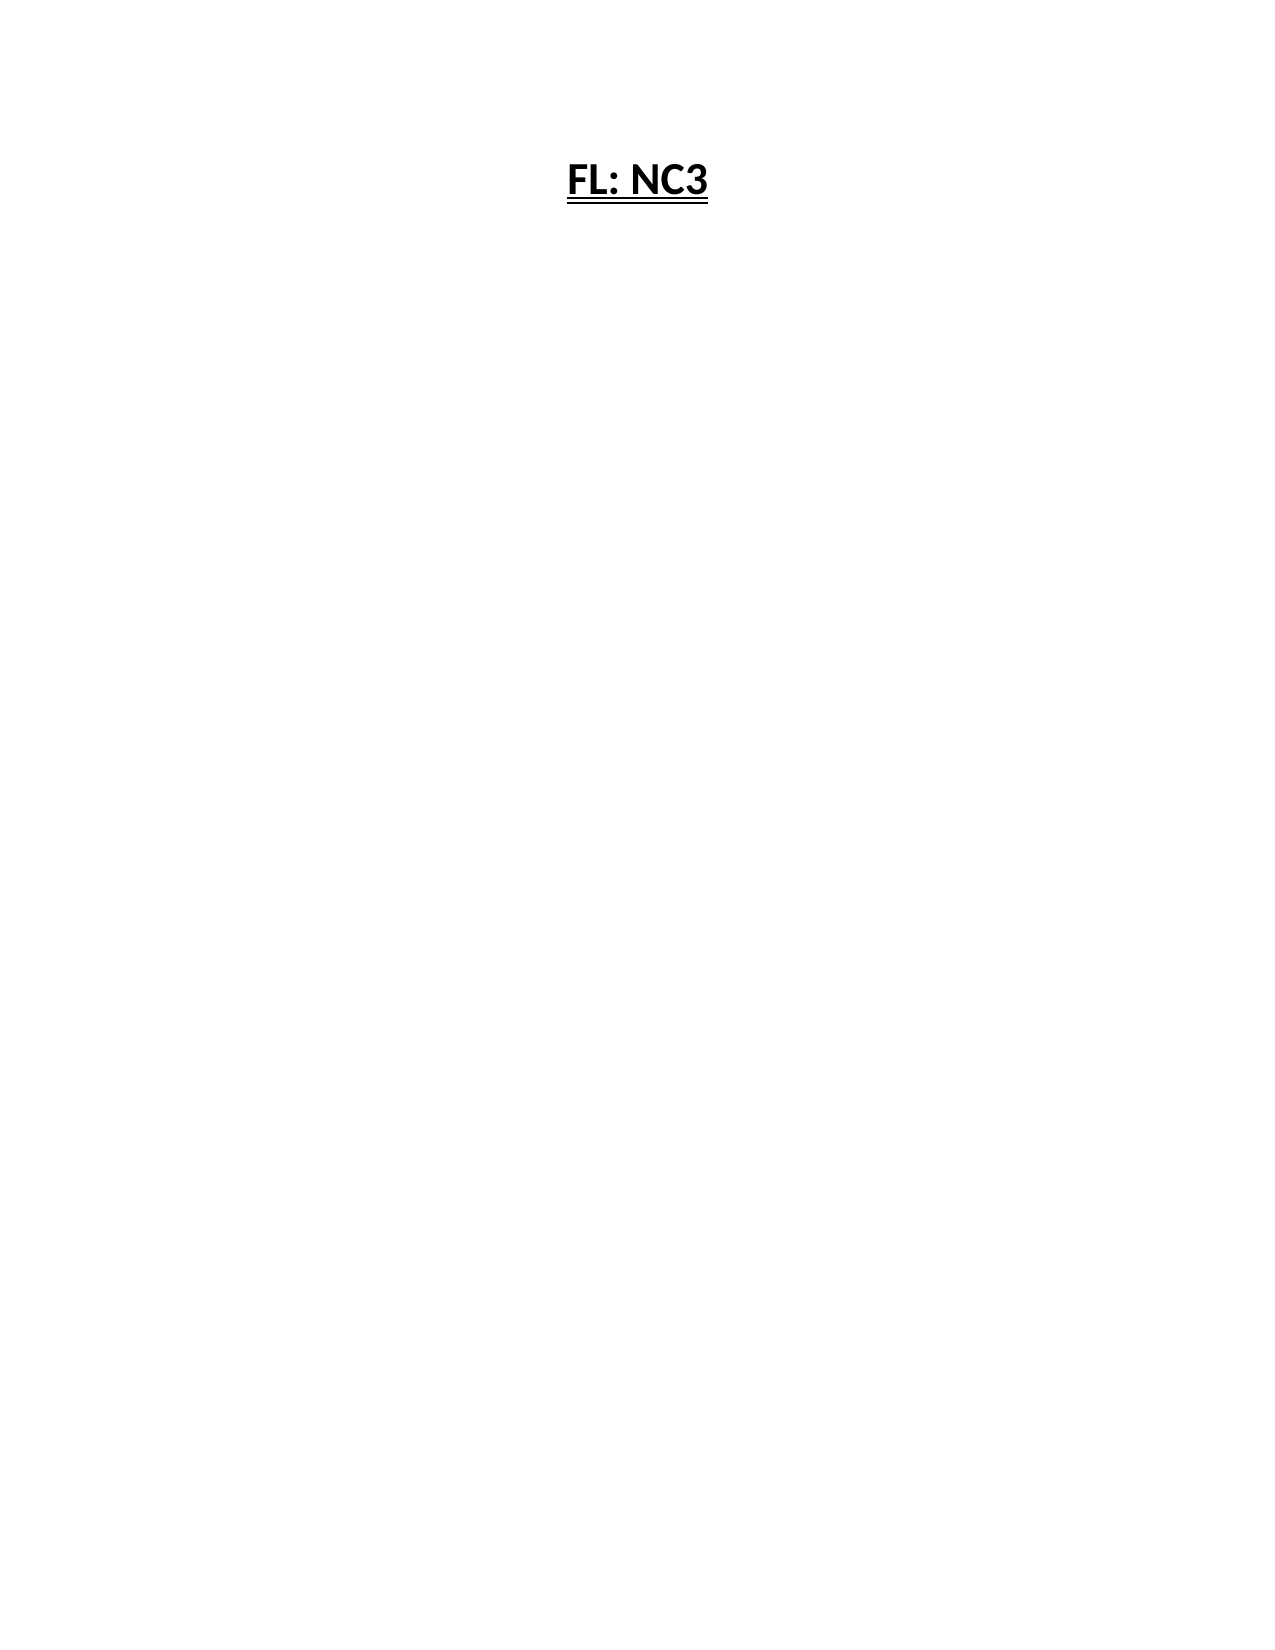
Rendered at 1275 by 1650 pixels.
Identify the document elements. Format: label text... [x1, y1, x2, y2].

subtitle FL: NC3 [187, 150, 1087, 206]
